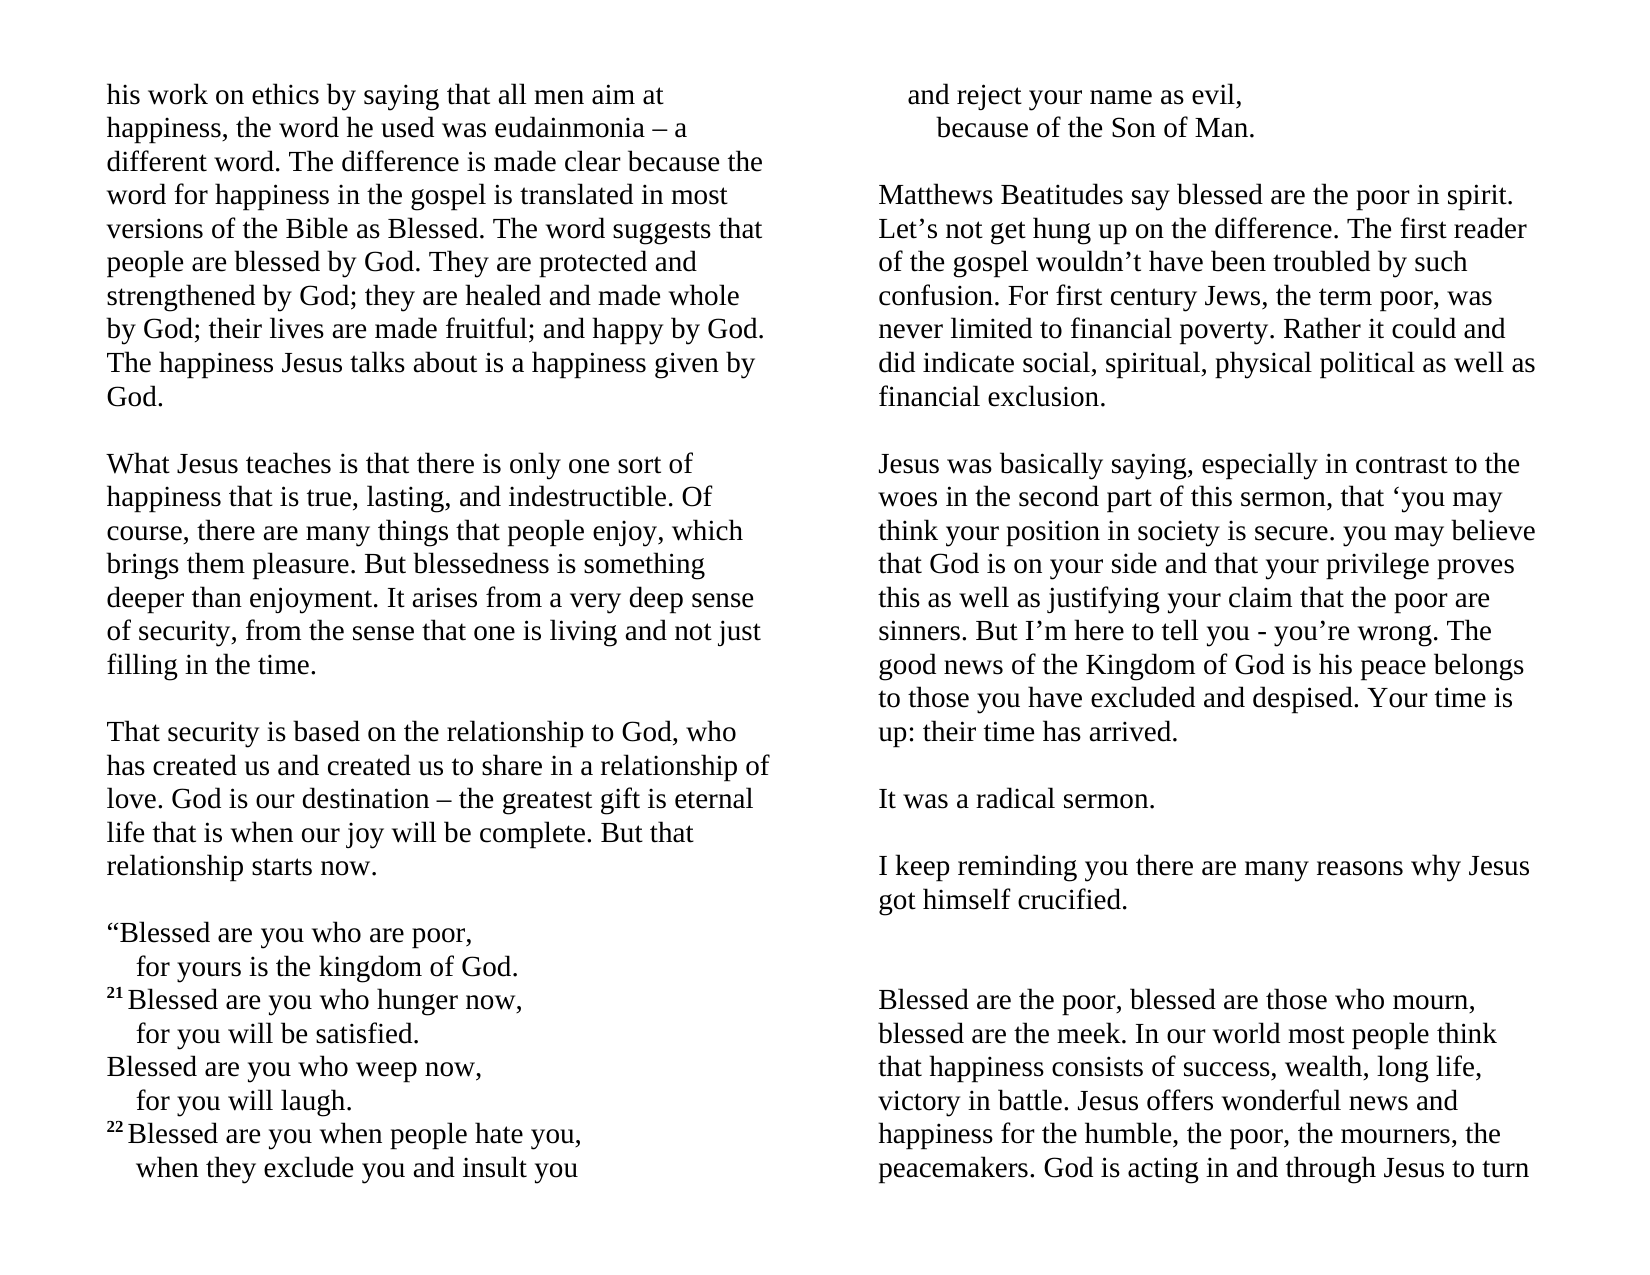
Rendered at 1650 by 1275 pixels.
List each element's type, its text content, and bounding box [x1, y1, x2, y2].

text “Blessed are you who are poor, for yours is the kingdom of God. 21 Blessed are you who hunger now, for you will be satisfied. Blessed are you who weep now, for you will laugh. 22 Blessed are you when people hate you, when they exclude you and insult you and reject your name as evil, because of the Son of Man. [106, 915, 772, 1184]
text That security is based on the relationship to God, who has created us and created us to share in a relationship of love. God is our destination – the greatest gift is eternal life that is when our joy will be complete. But that relationship starts now. [106, 714, 772, 882]
text “Blessed are you who are poor, for yours is the kingdom of God. 21 Blessed are you who hunger now, for you will be satisfied. Blessed are you who weep now, for you will laugh. 22 Blessed are you when people hate you, when they exclude you and insult you and reject your name as evil, because of the Son of Man. [878, 77, 1544, 144]
text Matthews Beatitudes say blessed are the poor in spirit. Let’s not get hung up on the difference. The first reader of the gospel wouldn’t have been troubled by such confusion. For first century Jews, the term poor, was never limited to financial poverty. Rather it could and did indicate social, spiritual, physical political as well as financial exclusion. [878, 177, 1544, 412]
text It was a radical sermon. [878, 781, 1544, 815]
text I keep reminding you there are many reasons why Jesus got himself crucified. [878, 848, 1544, 915]
text Jesus was basically saying, especially in contrast to the woes in the second part of this sermon, that ‘you may think your position in society is secure. you may believe that God is on your side and that your privilege proves this as well as justifying your claim that the poor are sinners. But I’m here to tell you - you’re wrong. The good news of the Kingdom of God is his peace belongs to those you have excluded and despised. Your time is up: their time has arrived. [878, 446, 1544, 748]
text What Jesus teaches is that there is only one sort of happiness that is true, lasting, and indestructible. Of course, there are many things that people enjoy, which brings them pleasure. But blessedness is something deeper than enjoyment. It arises from a very deep sense of security, from the sense that one is living and not just filling in the time. [106, 446, 772, 681]
